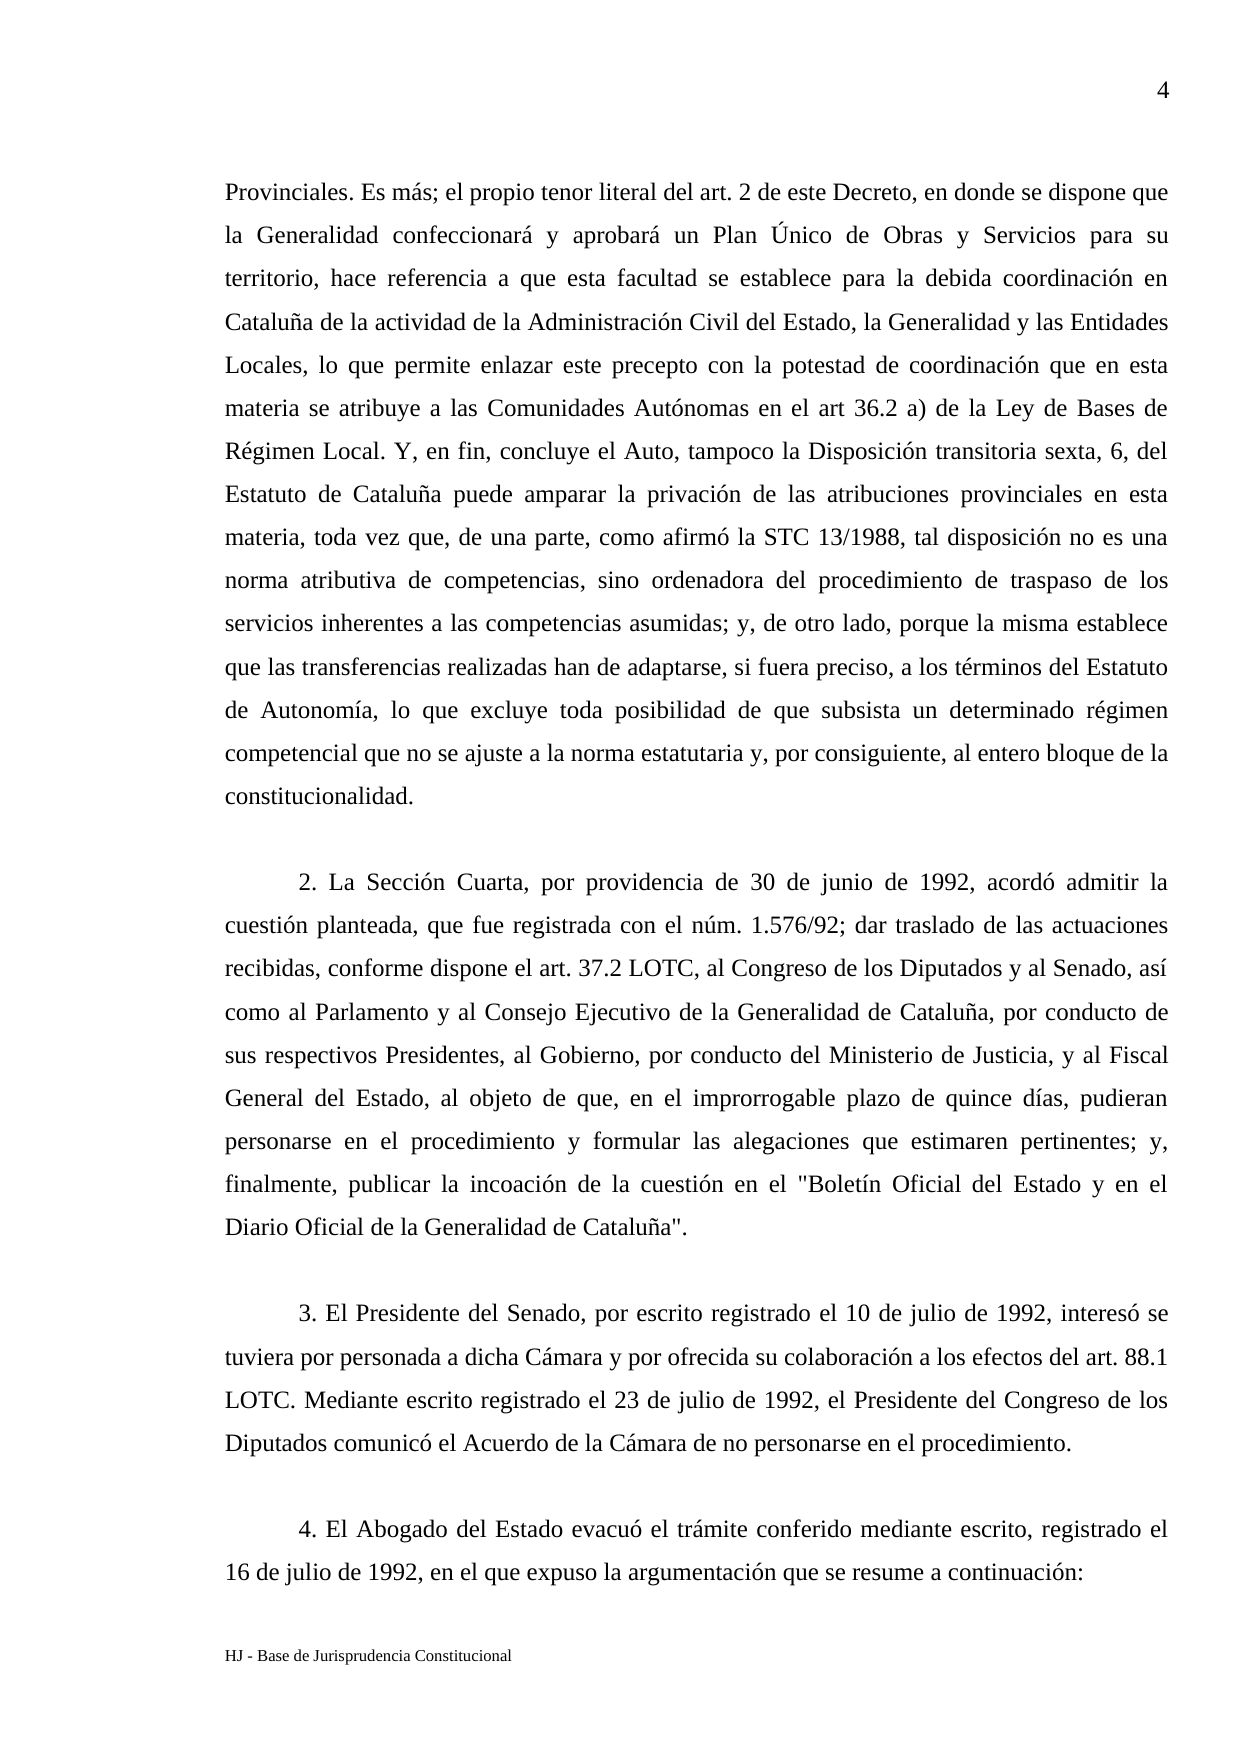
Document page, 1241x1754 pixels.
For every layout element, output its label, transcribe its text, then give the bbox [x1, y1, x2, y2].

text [224, 177, 1169, 810]
text 3. El Presidente del Senado, por escrito registrado el 10 de julio de 1992, interesó se tuviera por personada a dicha Cámara y por ofrecida su colaboración a los efectos del art. 88.1 LOTC. Mediante escrito registrado el 23 de julio de 1992, el Presidente del Congreso de los Diputados comunicó el Acuerdo de la Cámara de no personarse en el procedimiento. [224, 1298, 1169, 1457]
text 4. El Abogado del Estado evacuó el trámite conferido mediante escrito, registrado el 16 de julio de 1992, en el que expuso la argumentación que se resume a continuación: [224, 1514, 1169, 1586]
text 2. La Sección Cuarta, por providencia de 30 de junio de 1992, acordó admitir la cuestión planteada, que fue registrada con el núm. 1.576/92; dar traslado de las actuaciones recibidas, conforme dispone el art. 37.2 LOTC, al Congreso de los Diputados y al Senado, así como al Parlamento y al Consejo Ejecutivo de la Generalidad de Cataluña, por conducto de sus respectivos Presidentes, al Gobierno, por conducto del Ministerio de Justicia, y al Fiscal General del Estado, al objeto de que, en el improrrogable plazo de quince días, pudieran personarse en el procedimiento y formular las alegaciones que estimaren pertinentes; y, finalmente, publicar la incoación de la cuestión en el "Boletín Oficial del Estado y en el Diario Oficial de la Generalidad de Cataluña". [224, 867, 1169, 1241]
